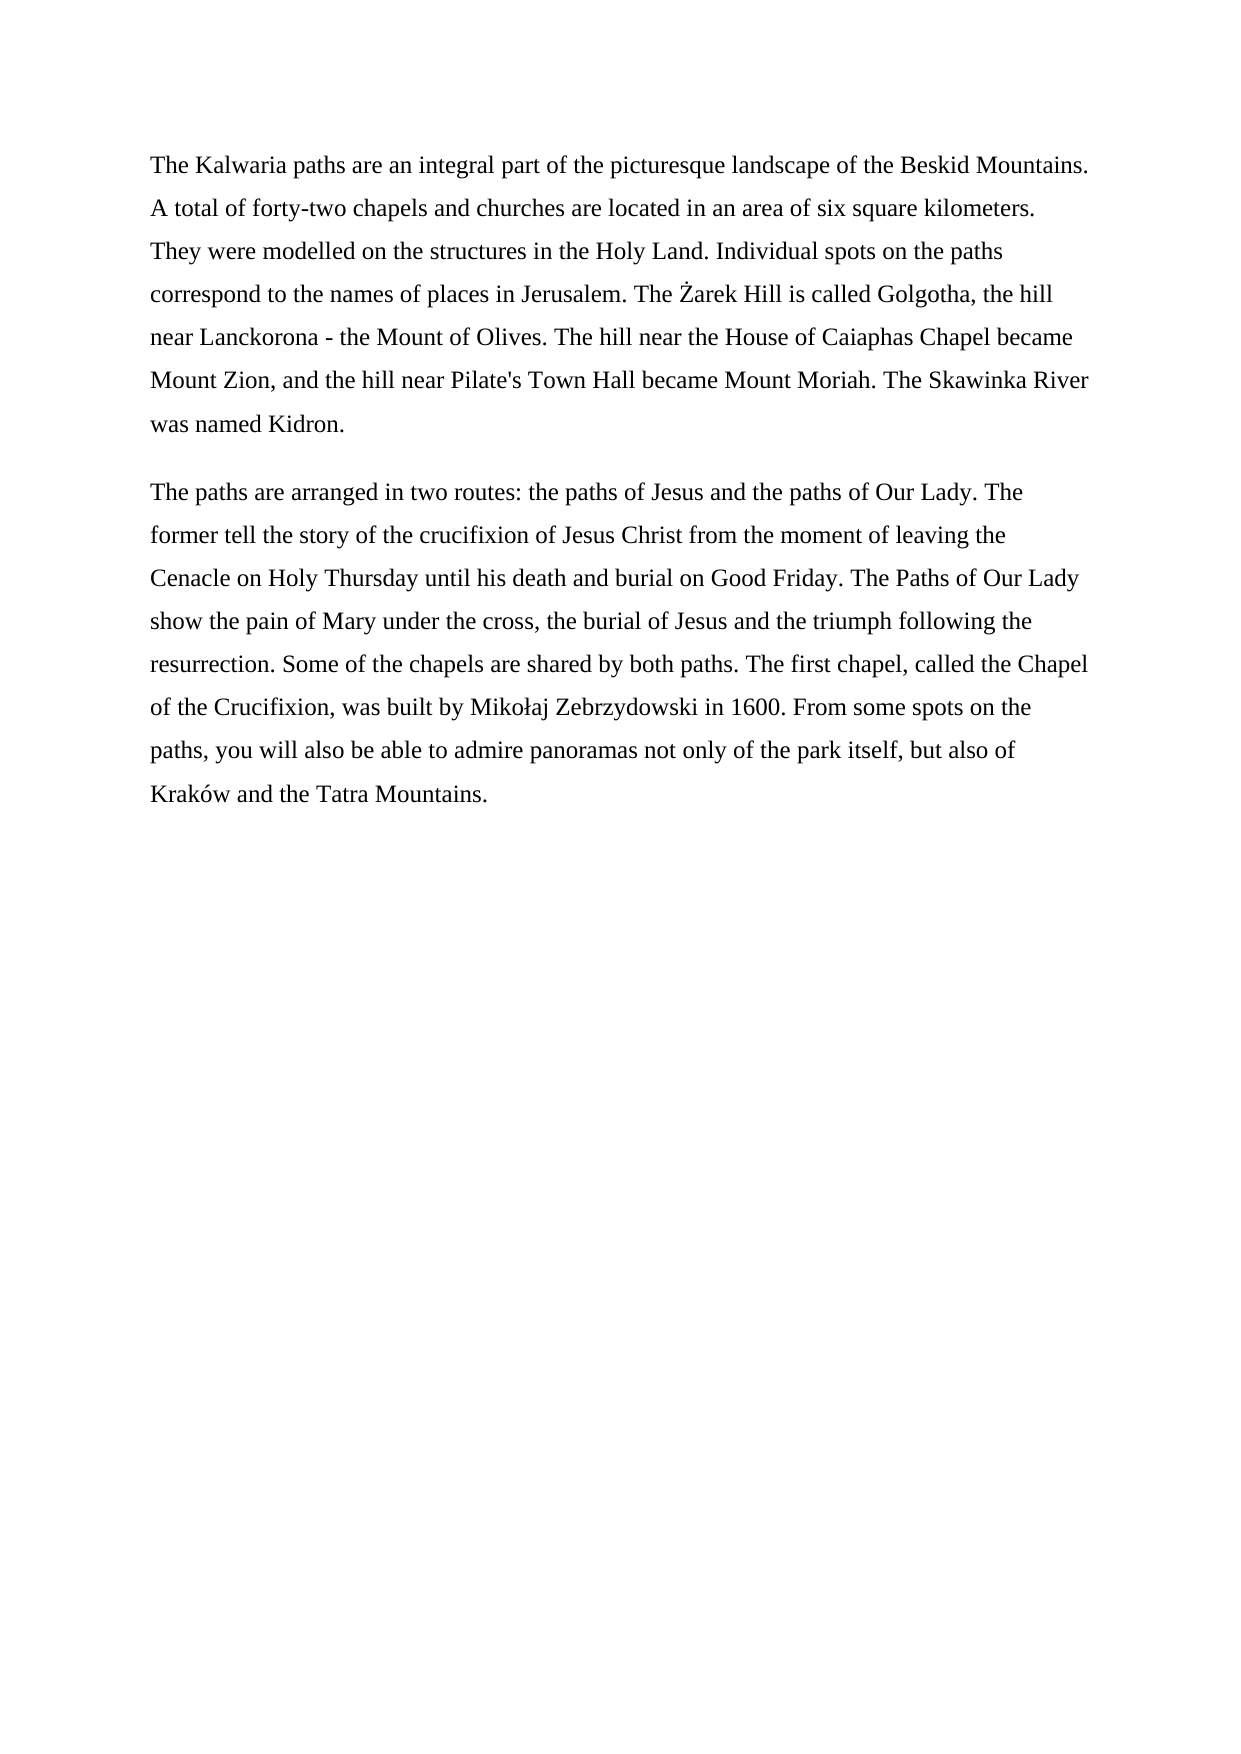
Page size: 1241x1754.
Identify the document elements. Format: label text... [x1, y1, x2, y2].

text The Kalwaria paths are an integral part of the picturesque landscape of the Beskid Mountains. A total of forty-two chapels and churches are located in an area of six square kilometers. They were modelled on the structures in the Holy Land. Individual spots on the paths correspond to the names of places in Jerusalem. The Żarek Hill is called Golgotha, the hill near Lanckorona - the Mount of Olives. The hill near the House of Caiaphas Chapel became Mount Zion, and the hill near Pilate's Town Hall became Mount Moriah. The Skawinka River was named Kidron. [150, 150, 1090, 437]
text The paths are arranged in two routes: the paths of Jesus and the paths of Our Lady. The former tell the story of the crucifixion of Jesus Christ from the moment of leaving the Cenacle on Holy Thursday until his death and burial on Good Friday. The Paths of Our Lady show the pain of Mary under the cross, the burial of Jesus and the triumph following the resurrection. Some of the chapels are shared by both paths. The first chapel, called the Chapel of the Crucifixion, was built by Mikołaj Zebrzydowski in 1600. From some spots on the paths, you will also be able to admire panoramas not only of the park itself, but also of Kraków and the Tatra Mountains. [150, 477, 1090, 807]
